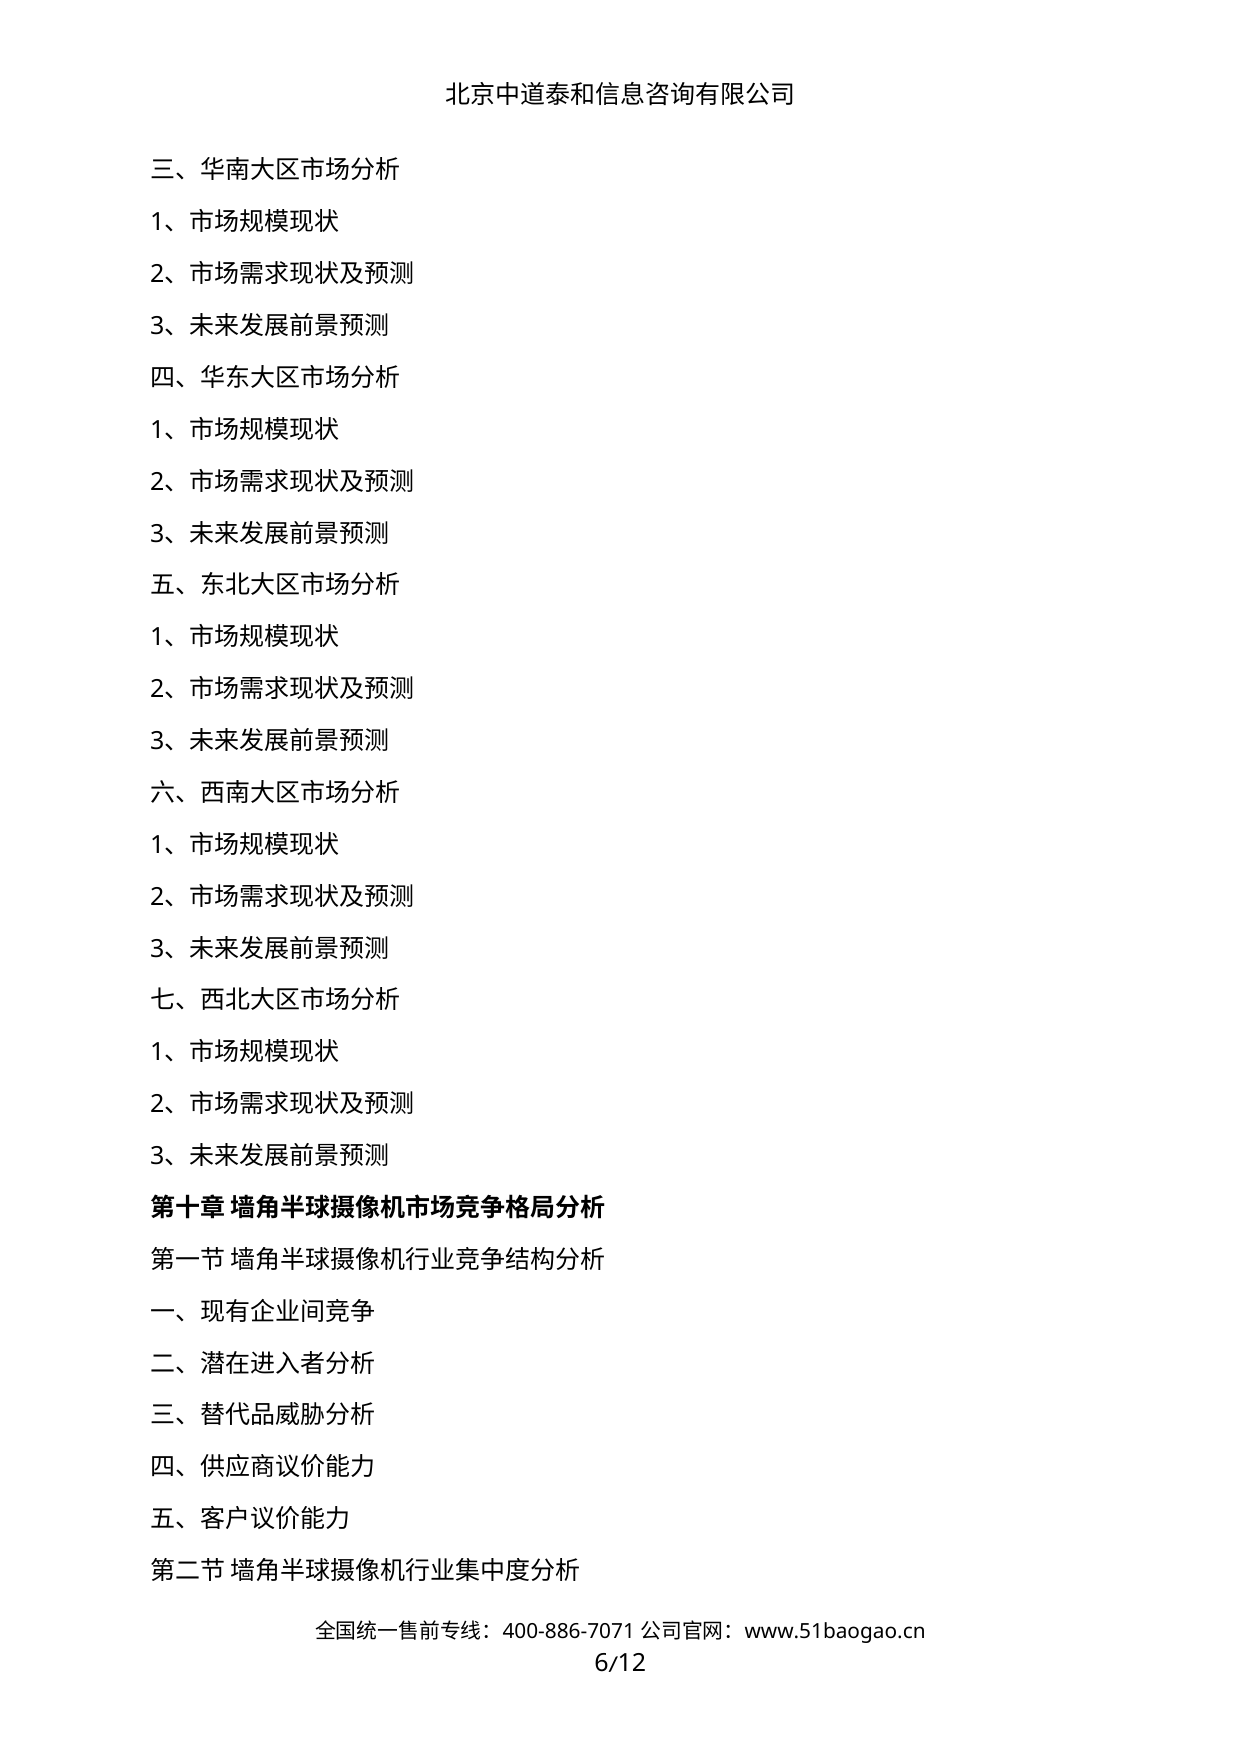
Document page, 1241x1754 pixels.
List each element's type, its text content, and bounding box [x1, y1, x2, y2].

text 四、供应商议价能力 [150, 1447, 1090, 1483]
text 七、西北大区市场分析 [150, 980, 1090, 1016]
text 1、市场规模现状 [150, 617, 1090, 653]
text 第一节 墙角半球摄像机行业竞争结构分析 [150, 1239, 1090, 1276]
text 3、未来发展前景预测 [150, 1136, 1090, 1172]
text 2、市场需求现状及预测 [150, 669, 1090, 705]
text 四、华东大区市场分析 [150, 357, 1090, 394]
text 1、市场规模现状 [150, 202, 1090, 238]
text 三、替代品威胁分析 [150, 1395, 1090, 1431]
text 2、市场需求现状及预测 [150, 461, 1090, 497]
text 2、市场需求现状及预测 [150, 254, 1090, 290]
text 3、未来发展前景预测 [150, 721, 1090, 757]
text 二、潜在进入者分析 [150, 1343, 1090, 1379]
text 五、客户议价能力 [150, 1499, 1090, 1535]
text 第二节 墙角半球摄像机行业集中度分析 [150, 1551, 1090, 1587]
text 1、市场规模现状 [150, 1032, 1090, 1068]
text 五、东北大区市场分析 [150, 565, 1090, 601]
text 3、未来发展前景预测 [150, 306, 1090, 342]
text 2、市场需求现状及预测 [150, 1084, 1090, 1120]
text 1、市场规模现状 [150, 824, 1090, 861]
text 3、未来发展前景预测 [150, 513, 1090, 549]
text 六、西南大区市场分析 [150, 772, 1090, 809]
text 1、市场规模现状 [150, 409, 1090, 446]
text 3、未来发展前景预测 [150, 928, 1090, 964]
text 2、市场需求现状及预测 [150, 876, 1090, 912]
text 一、现有企业间竞争 [150, 1291, 1090, 1327]
text 三、华南大区市场分析 [150, 150, 1090, 186]
text 第十章 墙角半球摄像机市场竞争格局分析 [150, 1187, 1090, 1224]
